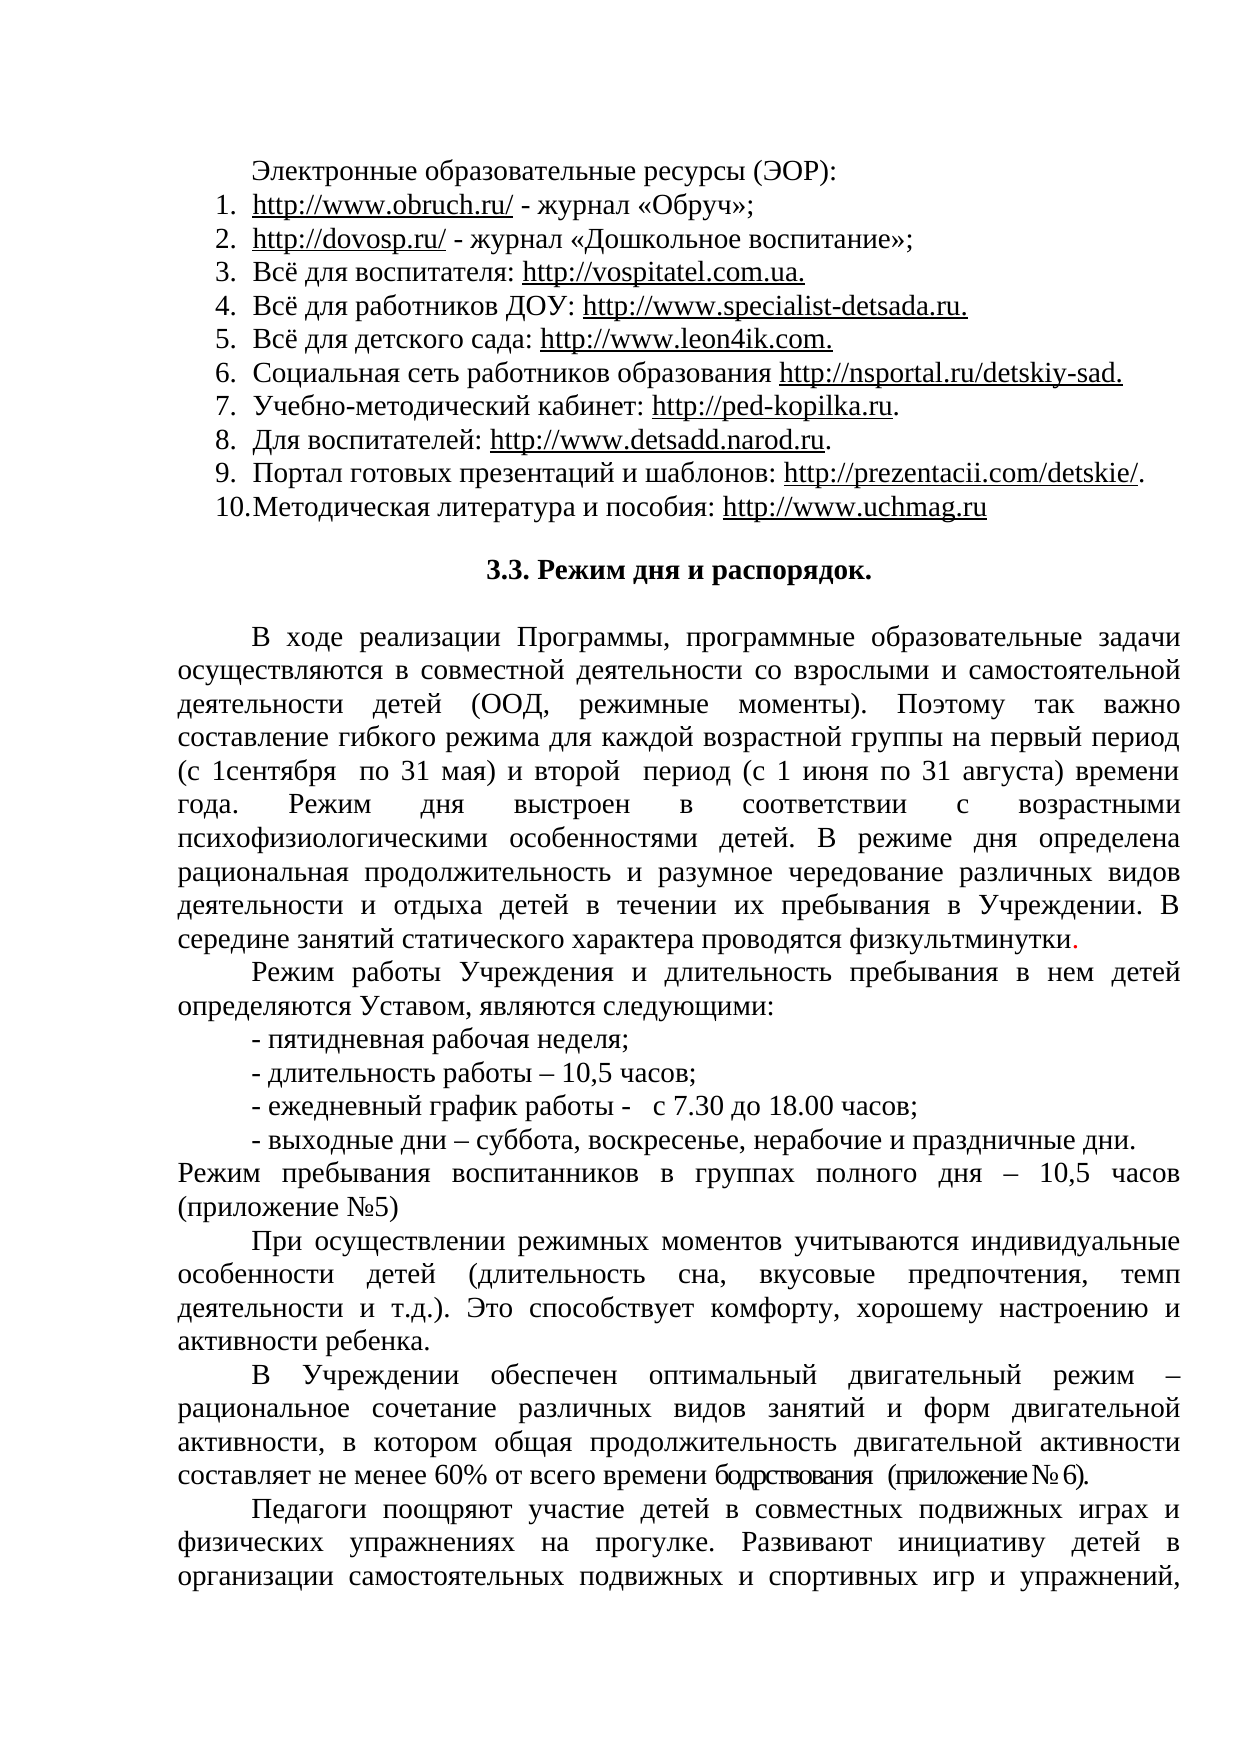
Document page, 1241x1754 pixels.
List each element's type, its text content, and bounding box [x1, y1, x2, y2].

text Режим пребывания воспитанников в группах полного дня – 10,5 часов (приложение №5) [177, 1156, 1181, 1223]
list http://www.obruch.ru/ - журнал «Обруч»; [215, 187, 1181, 221]
text - выходные дни – суббота, воскресенье, нерабочие и праздничные дни. [177, 1122, 1181, 1156]
list Учебно-методический кабинет: http://ped-kopilka.ru. [215, 388, 1181, 422]
text Электронные образовательные ресурсы (ЭОР): [177, 152, 1181, 187]
text - пятидневная рабочая неделя; [177, 1021, 1181, 1055]
text - ежедневный график работы - с 7.30 до 18.00 часов; [177, 1088, 1181, 1122]
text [177, 1491, 1181, 1592]
text - длительность работы – 10,5 часов; [177, 1055, 1181, 1088]
list Всё для воспитателя: http://vospitatel.com.ua. [215, 254, 1181, 288]
text 3.3. Режим дня и распорядок. [177, 552, 1181, 585]
text Режим работы Учреждения и длительность пребывания в нем детей определяются Уставом, являются следующими: [177, 954, 1181, 1021]
list Методическая литература и пособия: http://www.uchmag.ru [215, 489, 1181, 523]
list Портал готовых презентаций и шаблонов: http://prezentacii.com/detskie/. [215, 456, 1181, 489]
list Социальная сеть работников образования http://nsportal.ru/detskiy-sad. [215, 355, 1181, 388]
text При осуществлении режимных моментов учитываются индивидуальные особенности детей (длительность сна, вкусовые предпочтения, темп деятельности и т.д.). Это способствует комфорту, хорошему настроению и активности ребенка. [177, 1223, 1181, 1357]
list Для воспитателей: http://www.detsadd.narod.ru. [215, 422, 1181, 456]
list http://dovosp.ru/ - журнал «Дошкольное воспитание»; [215, 221, 1181, 254]
text В ходе реализации Программы, программные образовательные задачи осуществляются в совместной деятельности со взрослыми и самостоятельной деятельности детей (ООД, режимные моменты). Поэтому так важно составление гибкого режима для каждой возрастной группы на первый период (с 1сентября по 31 мая) и второй период (с 1 июня по 31 августа) времени года. Режим дня выстроен в соответствии с возрастными психофизиологическими особенностями детей. В режиме дня определена рациональная продолжительность и разумное чередование различных видов деятельности и отдыха детей в течении их пребывания в Учреждении. В середине занятий статического характера проводятся физкультминутки. [177, 619, 1181, 954]
text В Учреждении обеспечен оптимальный двигательный режим – рациональное сочетание различных видов занятий и форм двигательной активности, в котором общая продолжительность двигательной активности составляет не менее 60% от всего времени бодрствования (приложение № 6). [177, 1357, 1181, 1491]
list Всё для работников ДОУ: http://www.specialist-detsada.ru. [215, 288, 1181, 321]
list Всё для детского сада: http://www.leon4ik.com. [215, 321, 1181, 355]
